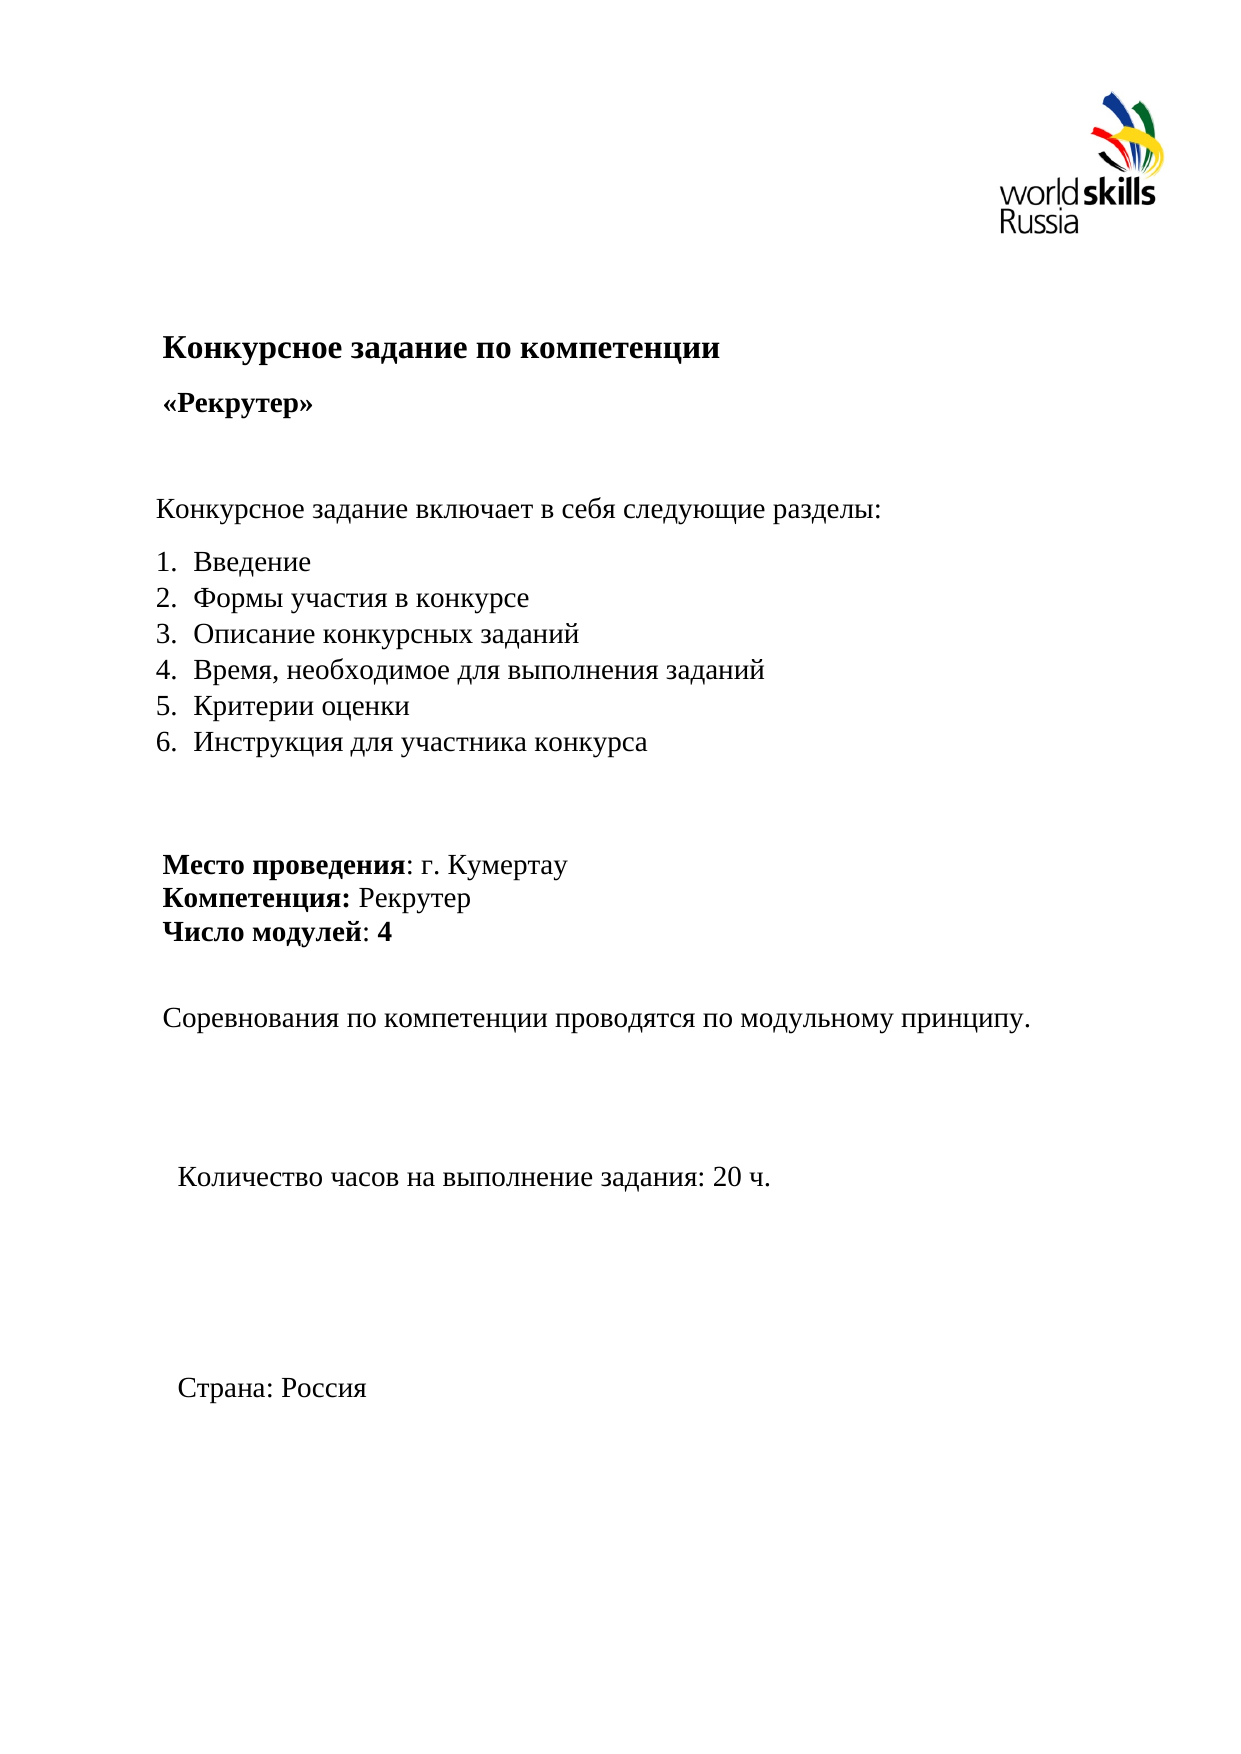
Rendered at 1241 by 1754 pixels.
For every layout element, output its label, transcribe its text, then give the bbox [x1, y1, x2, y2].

text Конкурсное задание включает в себя следующие разделы: [118, 491, 1181, 524]
text Страна: Россия [118, 1370, 1181, 1403]
list Описание конкурсных заданий [156, 616, 1181, 649]
text «Рекрутер» [118, 385, 1181, 419]
text Компетенция: Рекрутер [118, 880, 1181, 914]
list Введение [156, 544, 1181, 577]
text Конкурсное задание по компетенции [118, 327, 1181, 366]
text Количество часов на выполнение задания: 20 ч. [118, 1159, 1181, 1192]
text Соревнования по компетенции проводятся по модульному принципу. [118, 1000, 1181, 1034]
list Формы участия в конкурсе [156, 580, 1181, 613]
list Инструкция для участника конкурса [156, 724, 1181, 758]
picture [982, 73, 1182, 251]
text Число модулей: 4 [118, 914, 1181, 947]
list Время, необходимое для выполнения заданий [156, 652, 1181, 686]
text Место проведения: г. Кумертау [118, 847, 1181, 880]
list Критерии оценки [156, 688, 1181, 722]
